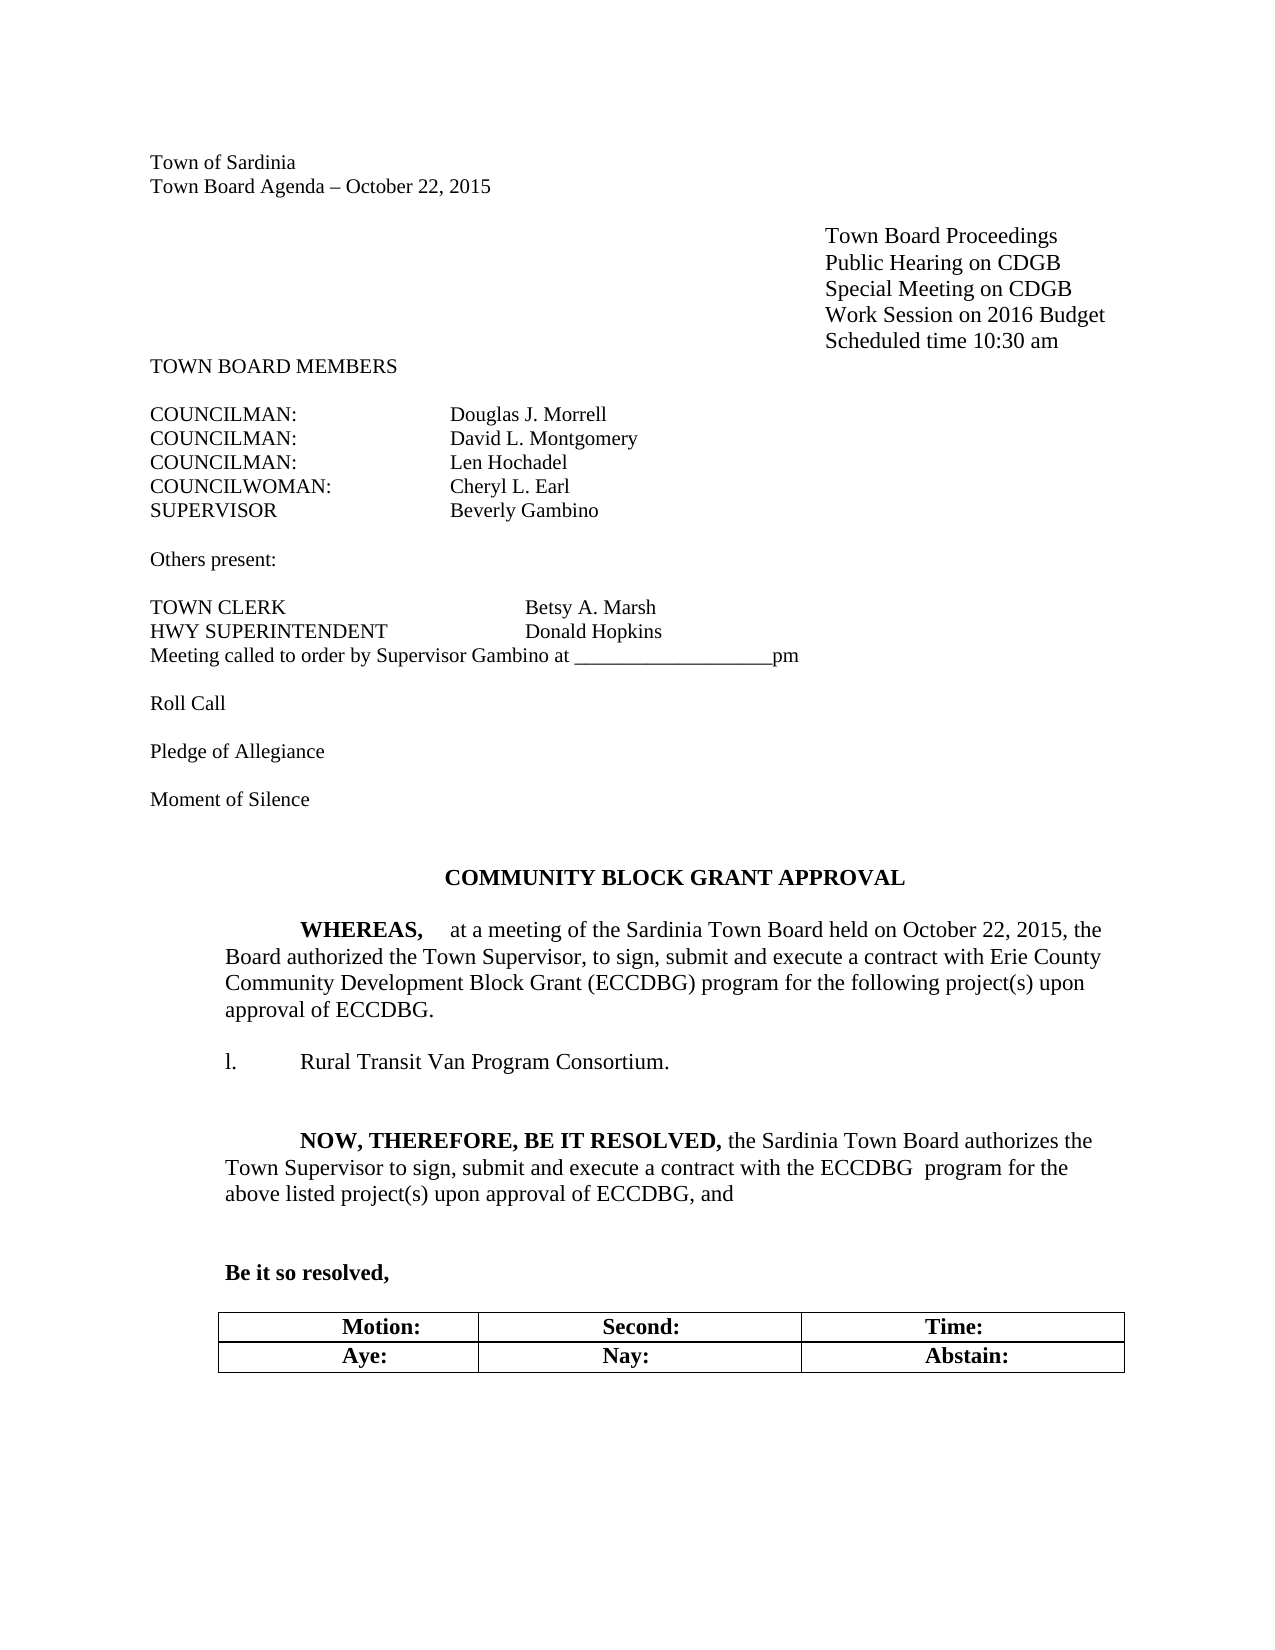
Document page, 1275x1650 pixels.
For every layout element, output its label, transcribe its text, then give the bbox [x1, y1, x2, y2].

text SUPERVISOR Beverly Gambino [150, 498, 1125, 522]
text Scheduled time 10:30 am [825, 328, 1125, 354]
table_header Second: [479, 1313, 801, 1341]
text COUNCILMAN: Len Hochadel [150, 450, 1125, 474]
text Town Board Proceedings [825, 222, 1125, 248]
list l. Rural Transit Van Program Consortium. [225, 1048, 1125, 1075]
table_header Motion: [219, 1313, 478, 1341]
text Others present: [150, 546, 1125, 571]
text Pledge of Allegiance [150, 739, 1125, 763]
text Town of Sardinia [150, 150, 1125, 174]
text HWY SUPERINTENDENT Donald Hopkins [150, 619, 1125, 643]
text Work Session on 2016 Budget [825, 301, 1125, 328]
text Public Hearing on CDGB [825, 248, 1125, 275]
text TOWN CLERK Betsy A. Marsh [150, 594, 1125, 619]
text Meeting called to order by Supervisor Gambino at ___________________pm [150, 643, 1125, 667]
table_cell Abstain: [802, 1343, 1124, 1372]
list WHEREAS, at a meeting of the Sardinia Town Board held on October 22, 2015, the Board authorized the Town Supervisor, to sign, submit and execute a contract with Erie County Community Development Block Grant (ECCDBG) program for the following project(s) upon approval of ECCDBG. [225, 917, 1125, 1022]
list Be it so resolved, [225, 1259, 1125, 1286]
text Town Board Agenda – October 22, 2015 [150, 174, 1125, 198]
text Roll Call [150, 691, 1125, 715]
text Special Meeting on CDGB [825, 275, 1125, 301]
text TOWN BOARD MEMBERS [150, 354, 1125, 378]
text COUNCILMAN: Douglas J. Morrell [150, 402, 1125, 426]
list COMMUNITY BLOCK GRANT APPROVAL [225, 864, 1125, 890]
text COUNCILMAN: David L. Montgomery [150, 426, 1125, 450]
table_header Time: [802, 1313, 1124, 1341]
text Moment of Silence [150, 787, 1125, 811]
list NOW, THEREFORE, BE IT RESOLVED, the Sardinia Town Board authorizes the Town Supervisor to sign, submit and execute a contract with the ECCDBG program for the above listed project(s) upon approval of ECCDBG, and [225, 1127, 1125, 1206]
table_cell Nay: [479, 1343, 801, 1372]
table_cell Aye: [219, 1343, 478, 1372]
text COUNCILWOMAN: Cheryl L. Earl [150, 474, 1125, 498]
